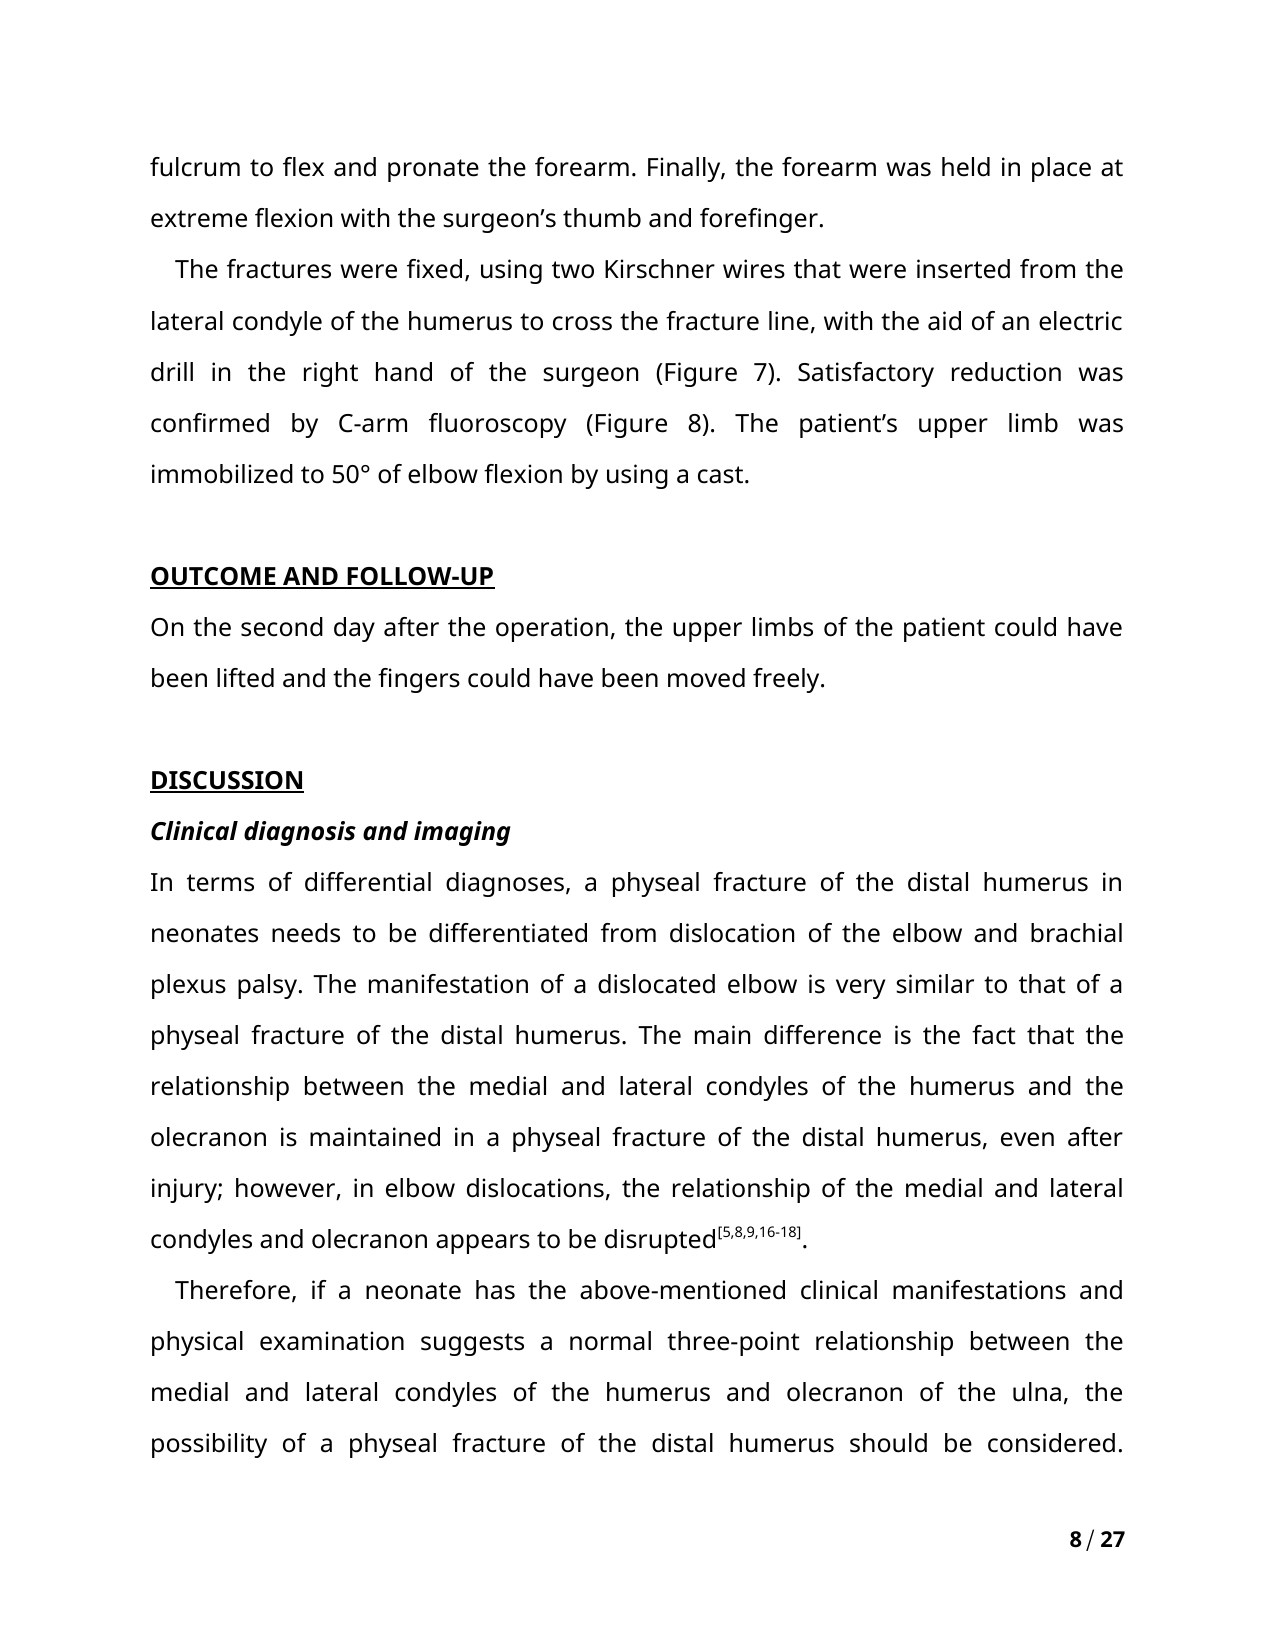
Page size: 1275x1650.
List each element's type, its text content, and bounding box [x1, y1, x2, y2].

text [150, 150, 1125, 235]
text OUTCOME AND FOLLOW-UP [150, 558, 1125, 592]
text DISCUSSION [150, 762, 1125, 797]
text Clinical diagnosis and imaging [150, 813, 1125, 848]
text On the second day after the operation, the upper limbs of the patient could have been lifted and the fingers could have been moved freely. [150, 609, 1125, 694]
text The fractures were fixed, using two Kirschner wires that were inserted from the lateral condyle of the humerus to cross the fracture line, with the aid of an electric drill in the right hand of the surgeon (Figure 7). Satisfactory reduction was confirmed by C-arm fluoroscopy (Figure 8). The patient’s upper limb was immobilized to 50° of elbow flexion by using a cast. [150, 252, 1125, 490]
text In terms of differential diagnoses, a physeal fracture of the distal humerus in neonates needs to be differentiated from dislocation of the elbow and brachial plexus palsy. The manifestation of a dislocated elbow is very similar to that of a physeal fracture of the distal humerus. The main difference is the fact that the relationship between the medial and lateral condyles of the humerus and the olecranon is maintained in a physeal fracture of the distal humerus, even after injury; however, in elbow dislocations, the relationship of the medial and lateral condyles and olecranon appears to be disrupted[5,8,9,16-18]. [150, 864, 1125, 1256]
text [150, 1273, 1125, 1460]
